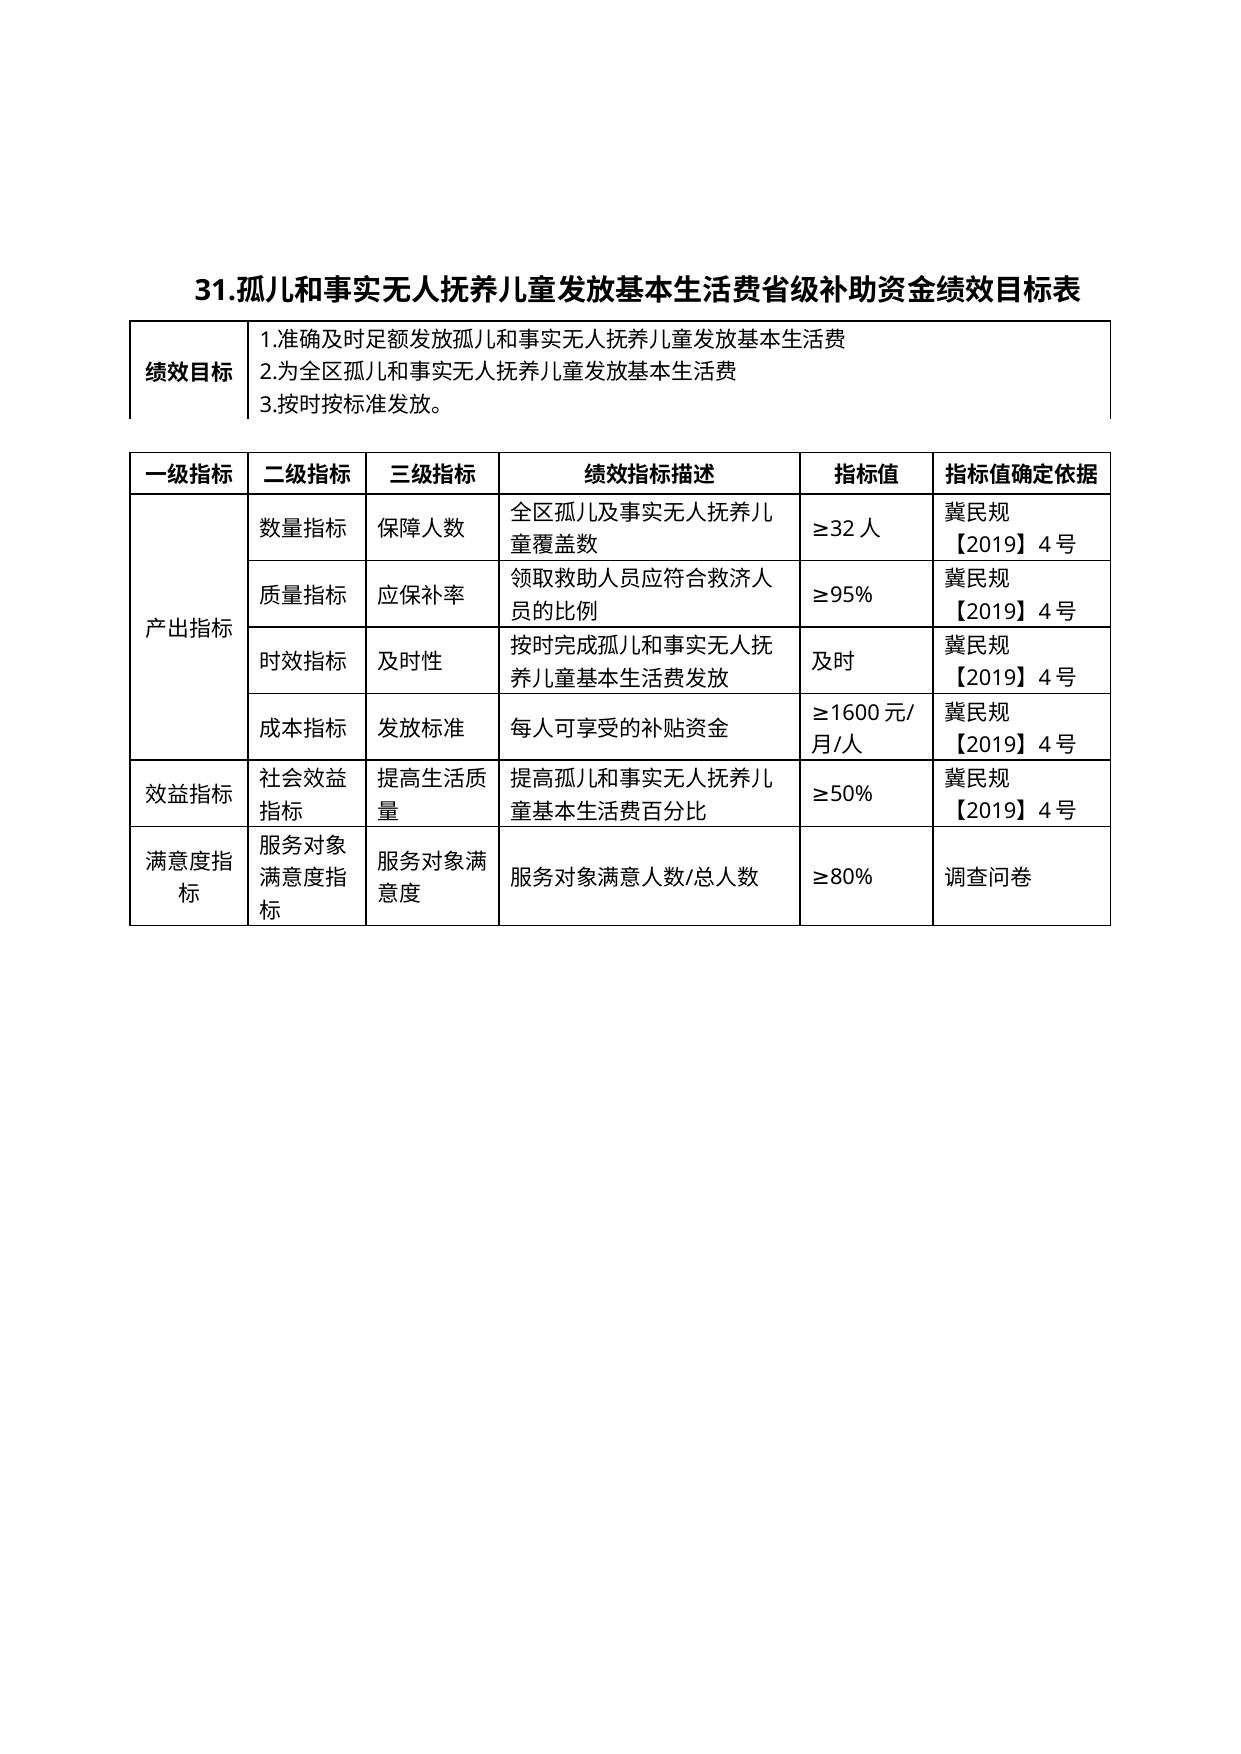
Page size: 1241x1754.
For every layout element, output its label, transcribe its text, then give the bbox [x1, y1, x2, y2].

table_cell 调查问卷 [934, 827, 1110, 925]
table_cell 满意度指标 [131, 827, 247, 925]
table_cell 应保补率 [367, 561, 498, 626]
text 31.孤儿和事实无人抚养儿童发放基本生活费省级补助资金绩效目标表 [136, 255, 1104, 320]
table_cell 效益指标 [131, 761, 247, 826]
table_header 二级指标 [249, 453, 365, 493]
table_cell 服务对象满意度指标 [249, 827, 365, 925]
table_cell ≥95% [801, 561, 932, 626]
table_cell 冀民规【2019】4号 [934, 628, 1110, 693]
table_cell 冀民规【2019】4号 [934, 495, 1110, 559]
table_cell 数量指标 [249, 495, 365, 559]
table_cell 按时完成孤儿和事实无人抚养儿童基本生活费发放 [500, 628, 799, 693]
table_cell 冀民规【2019】4号 [934, 694, 1110, 759]
table_cell 及时性 [367, 628, 498, 693]
table_header 指标值 [801, 453, 932, 493]
table_cell 社会效益指标 [249, 761, 365, 826]
table_cell 质量指标 [249, 561, 365, 626]
table_cell 每人可享受的补贴资金 [500, 694, 799, 759]
table_header 1.准确及时足额发放孤儿和事实无人抚养儿童发放基本生活费 2.为全区孤儿和事实无人抚养儿童发放基本生活费 3.按时按标准发放。 [249, 322, 1110, 419]
table_cell 领取救助人员应符合救济人员的比例 [500, 561, 799, 626]
table_header 绩效指标描述 [500, 453, 799, 493]
table_cell 成本指标 [249, 694, 365, 759]
table_header 指标值确定依据 [934, 453, 1110, 493]
table_cell 全区孤儿及事实无人抚养儿童覆盖数 [500, 495, 799, 559]
table_cell 产出指标 [131, 495, 247, 759]
table_cell 时效指标 [249, 628, 365, 693]
table_cell 及时 [801, 628, 932, 693]
table_cell 提高孤儿和事实无人抚养儿童基本生活费百分比 [500, 761, 799, 826]
table_cell 发放标准 [367, 694, 498, 759]
table_cell 冀民规【2019】4号 [934, 761, 1110, 826]
table_header 一级指标 [131, 453, 247, 493]
table_cell ≥50% [801, 761, 932, 826]
table_header 三级指标 [367, 453, 498, 493]
table_cell ≥1600元/月/人 [801, 694, 932, 759]
table_cell 服务对象满意人数/总人数 [500, 827, 799, 925]
table_cell ≥80% [801, 827, 932, 925]
table_header 绩效目标 [131, 322, 247, 419]
table_cell 冀民规【2019】4号 [934, 561, 1110, 626]
table_cell 提高生活质量 [367, 761, 498, 826]
table_cell 保障人数 [367, 495, 498, 559]
table_cell ≥32人 [801, 495, 932, 559]
table_cell 服务对象满意度 [367, 827, 498, 925]
